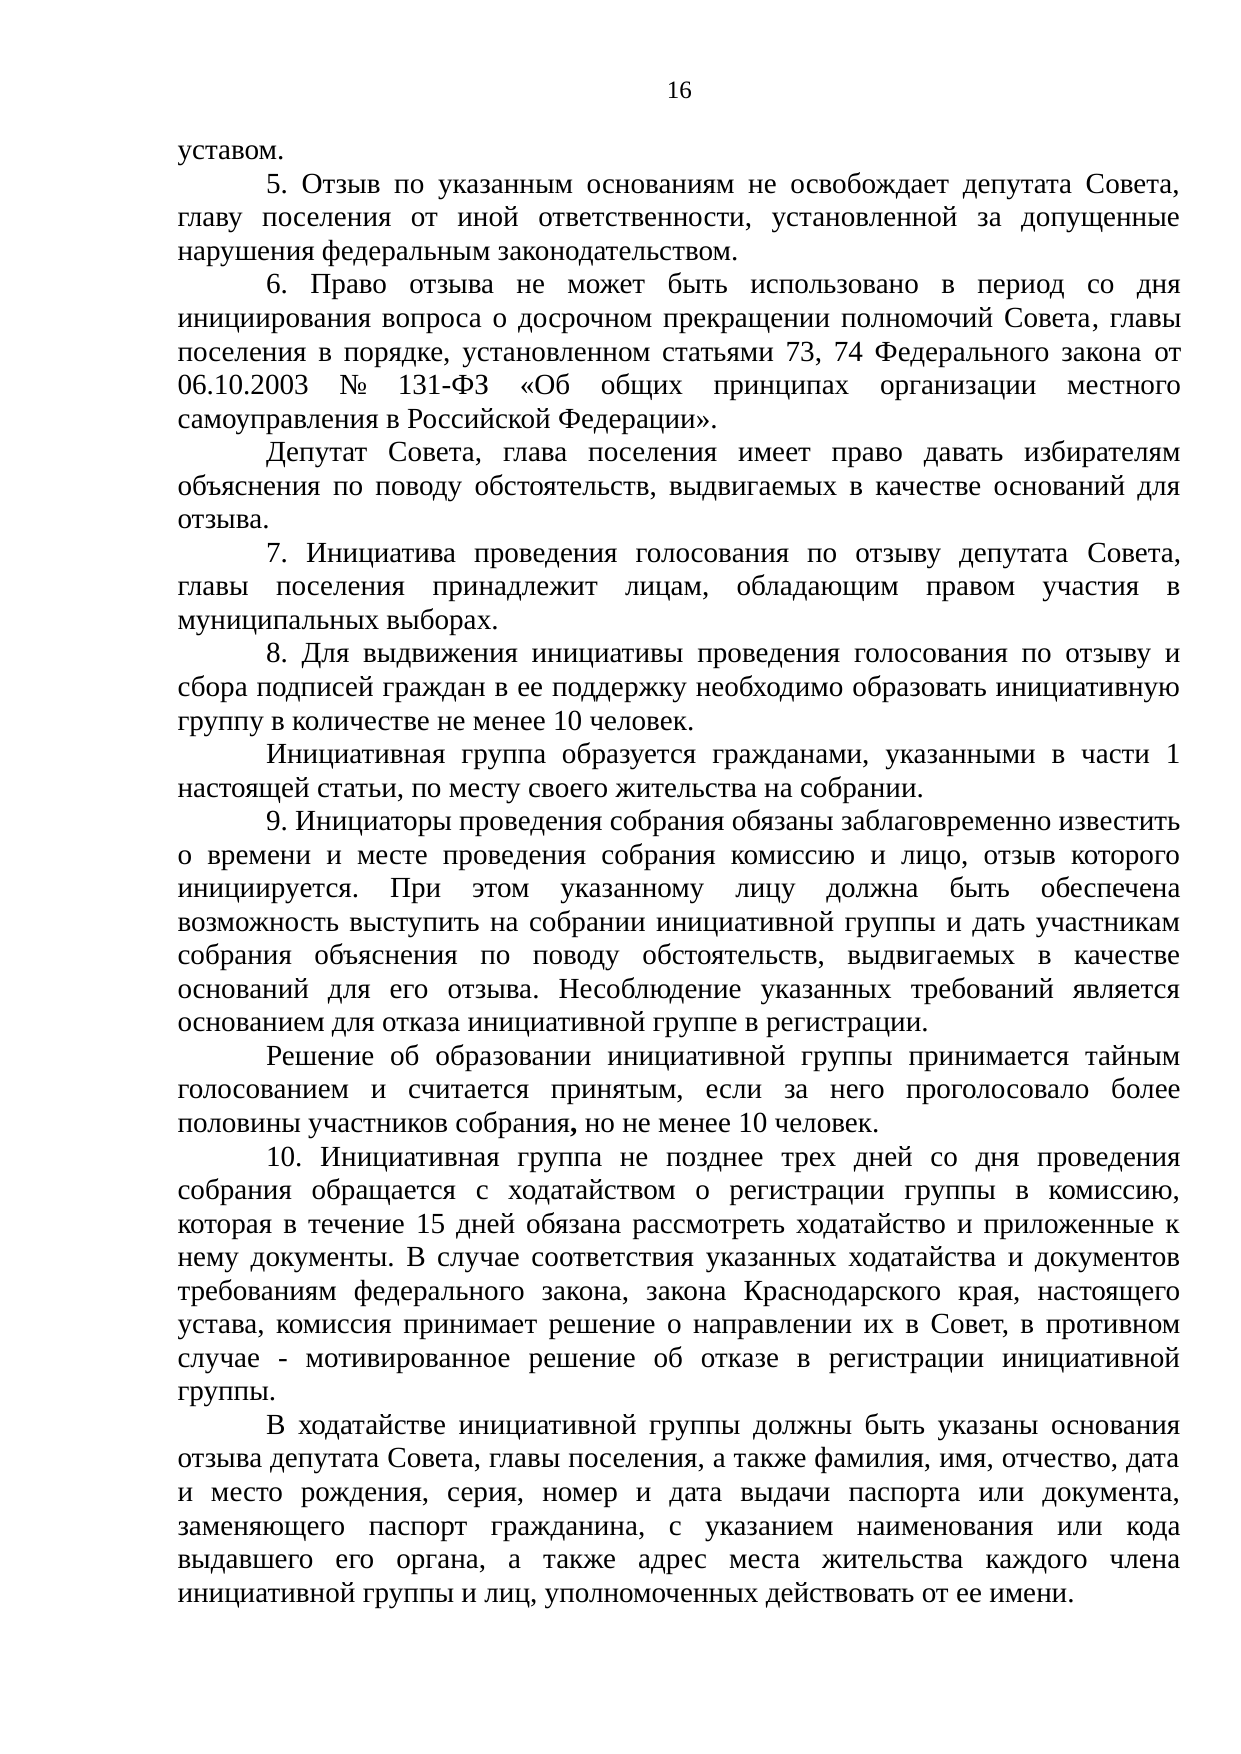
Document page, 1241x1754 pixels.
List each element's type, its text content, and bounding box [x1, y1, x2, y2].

text 9. Инициаторы проведения собрания обязаны заблаговременно известить о времени и месте проведения собрания комиссию и лицо, отзыв которого инициируется. При этом указанному лицу должна быть обеспечена возможность выступить на собрании инициативной группы и дать участникам собрания объяснения по поводу обстоятельств, выдвигаемых в качестве оснований для его отзыва. Несоблюдение указанных требований является основанием для отказа инициативной группе в регистрации. [177, 803, 1181, 1038]
text Инициативная группа образуется гражданами, указанными в части 1 настоящей статьи, по месту своего жительства на собрании. [177, 736, 1181, 803]
text Депутат Совета, глава поселения имеет право давать избирателям объяснения по поводу обстоятельств, выдвигаемых в качестве оснований для отзыва. [177, 434, 1181, 535]
text 8. Для выдвижения инициативы проведения голосования по отзыву и сбора подписей граждан в ее поддержку необходимо образовать инициативную группу в количестве не менее 10 человек. [177, 636, 1181, 736]
text Решение об образовании инициативной группы принимается тайным голосованием и считается принятым, если за него проголосовало более половины участников собрания, но не менее 10 человек. [177, 1038, 1181, 1139]
text 6. Право отзыва не может быть использовано в период со дня инициирования вопроса о досрочном прекращении полномочий Совета, главы поселения в порядке, установленном статьями 73, 74 Федерального закона от 06.10.2003 № 131-ФЗ «Об общих принципах организации местного самоуправления в Российской Федерации». [177, 267, 1181, 434]
text 7. Инициатива проведения голосования по отзыву депутата Совета, главы поселения принадлежит лицам, обладающим правом участия в муниципальных выборах. [177, 535, 1181, 636]
subtitle 5. Отзыв по указанным основаниям не освобождает депутата Совета, главу поселения от иной ответственности, установленной за допущенные нарушения федеральным законодательством. [177, 166, 1181, 267]
text 10. Инициативная группа не позднее трех дней со дня проведения собрания обращается с ходатайством о регистрации группы в комиссию, которая в течение 15 дней обязана рассмотреть ходатайство и приложенные к нему документы. В случае соответствия указанных ходатайства и документов требованиям федерального закона, закона Краснодарского края, настоящего устава, комиссия принимает решение о направлении их в Совет, в противном случае - мотивированное решение об отказе в регистрации инициативной группы. [177, 1139, 1181, 1407]
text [177, 132, 1181, 166]
text В ходатайстве инициативной группы должны быть указаны основания отзыва депутата Совета, главы поселения, а также фамилия, имя, отчество, дата и место рождения, серия, номер и дата выдачи паспорта или документа, заменяющего паспорт гражданина, с указанием наименования или кода выдавшего его органа, а также адрес места жительства каждого члена инициативной группы и лиц, уполномоченных действовать от ее имени. [177, 1407, 1181, 1608]
